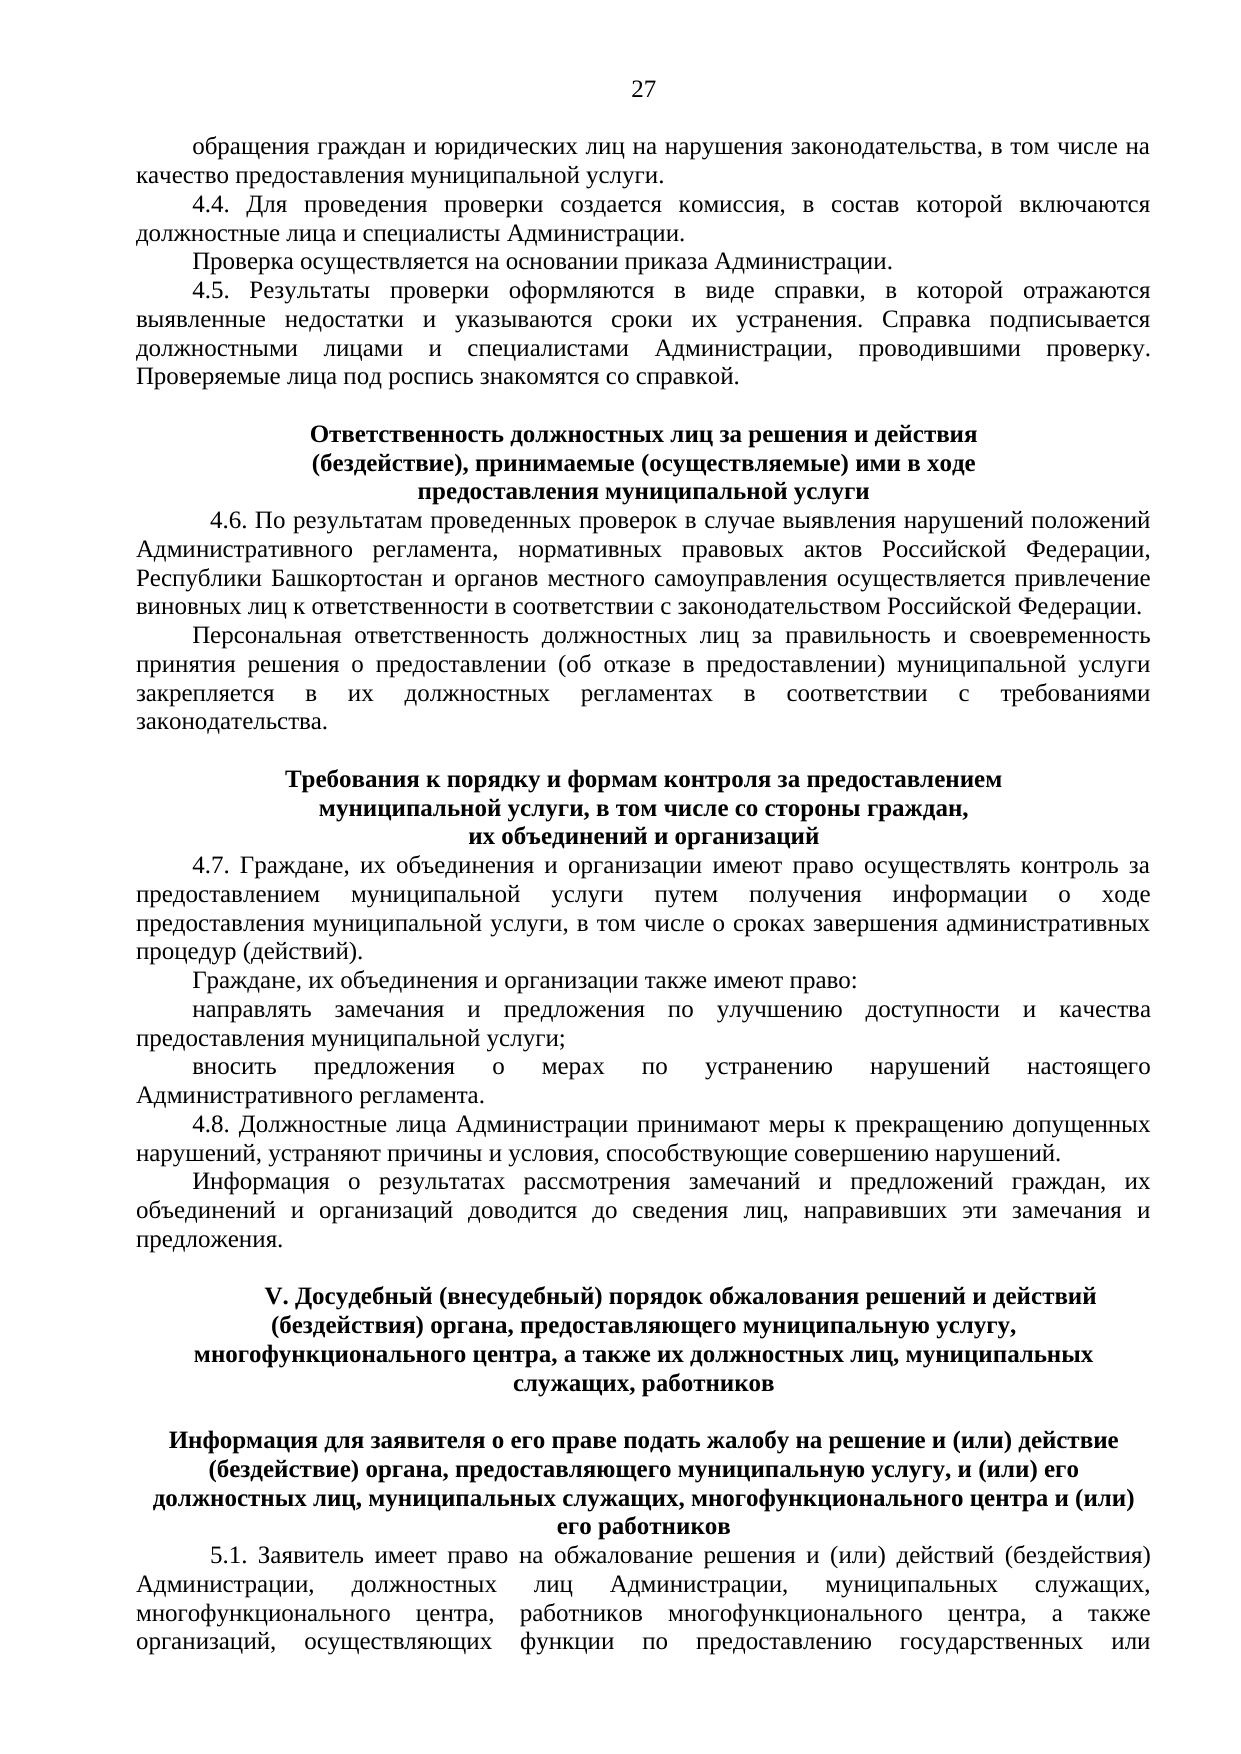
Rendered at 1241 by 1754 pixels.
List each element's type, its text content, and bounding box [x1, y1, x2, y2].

text 4.8. Должностные лица Администрации принимают меры к прекращению допущенных нарушений, устраняют причины и условия, способствующие совершению нарушений. [136, 1109, 1152, 1166]
text Информация о результатах рассмотрения замечаний и предложений граждан, их объединений и организаций доводится до сведения лиц, направивших эти замечания и предложения. [136, 1166, 1152, 1253]
text (бездействие), принимаемые (осуществляемые) ими в ходе [136, 448, 1152, 476]
text 4.4. Для проведения проверки создается комиссия, в состав которой включаются должностные лица и специалисты Администрации. [136, 189, 1152, 246]
text предоставления муниципальной услуги [136, 476, 1152, 505]
text направлять замечания и предложения по улучшению доступности и качества предоставления муниципальной услуги; [136, 994, 1152, 1051]
text Персональная ответственность должностных лиц за правильность и своевременность принятия решения о предоставлении (об отказе в предоставлении) муниципальной услуги закрепляется в их должностных регламентах в соответствии с требованиями законодательства. [136, 620, 1152, 735]
text 4.6. По результатам проведенных проверок в случае выявления нарушений положений Административного регламента, нормативных правовых актов Российской Федерации, Республики Башкортостан и органов местного самоуправления осуществляется привлечение виновных лиц к ответственности в соответствии с законодательством Российской Федерации. [136, 505, 1152, 620]
text Проверка осуществляется на основании приказа Администрации. [136, 246, 1152, 275]
text вносить предложения о мерах по устранению нарушений настоящего Административного регламента. [136, 1051, 1152, 1109]
text их объединений и организаций [136, 821, 1152, 850]
text муниципальной услуги, в том числе со стороны граждан, [136, 793, 1152, 821]
text Информация для заявителя о его праве подать жалобу на решение и (или) действие (бездействие) органа, предоставляющего муниципальную услугу, и (или) его должностных лиц, муниципальных служащих, многофункционального центра и (или) его работников [136, 1425, 1152, 1540]
text 4.5. Результаты проверки оформляются в виде справки, в которой отражаются выявленные недостатки и указываются сроки их устранения. Справка подписывается должностными лицами и специалистами Администрации, проводившими проверку. Проверяемые лица под роспись знакомятся со справкой. [136, 275, 1152, 390]
text V. Досудебный (внесудебный) порядок обжалования решений и действий (бездействия) органа, предоставляющего муниципальную услугу, многофункционального центра, а также их должностных лиц, муниципальных служащих, работников [136, 1281, 1152, 1396]
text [136, 1540, 1152, 1655]
text 4.7. Граждане, их объединения и организации имеют право осуществлять контроль за предоставлением муниципальной услуги путем получения информации о ходе предоставления муниципальной услуги, в том числе о сроках завершения административных процедур (действий). [136, 850, 1152, 965]
text обращения граждан и юридических лиц на нарушения законодательства, в том числе на качество предоставления муниципальной услуги. [136, 131, 1152, 189]
text Ответственность должностных лиц за решения и действия [136, 419, 1152, 448]
text Требования к порядку и формам контроля за предоставлением [136, 764, 1152, 793]
text Граждане, их объединения и организации также имеют право: [136, 965, 1152, 994]
